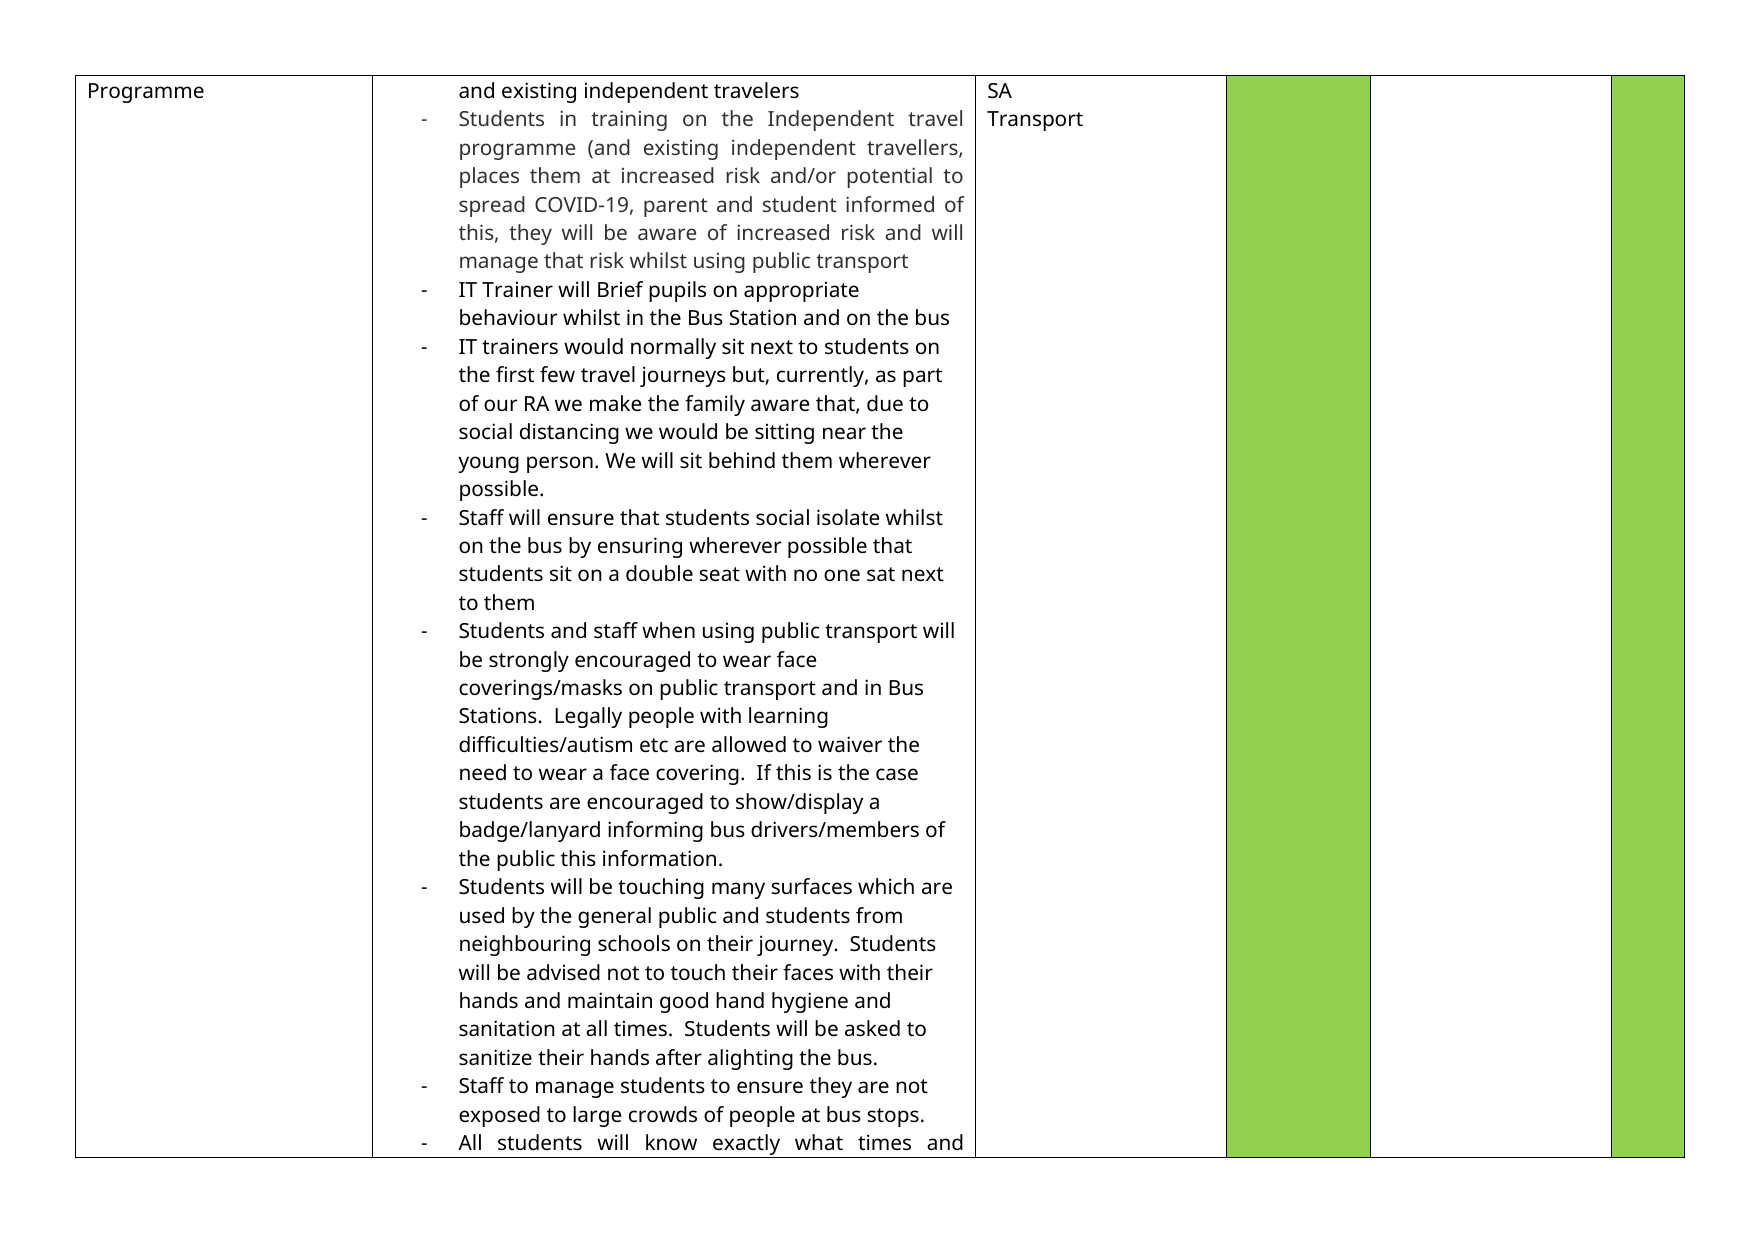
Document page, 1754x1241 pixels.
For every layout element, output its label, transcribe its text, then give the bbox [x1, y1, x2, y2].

table_cell [1371, 76, 1611, 1157]
table_cell [1227, 76, 1370, 1157]
table_cell [1612, 76, 1684, 1157]
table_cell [373, 76, 975, 1157]
table_cell SLT SA Transport [976, 76, 1226, 1157]
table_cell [76, 76, 372, 1157]
